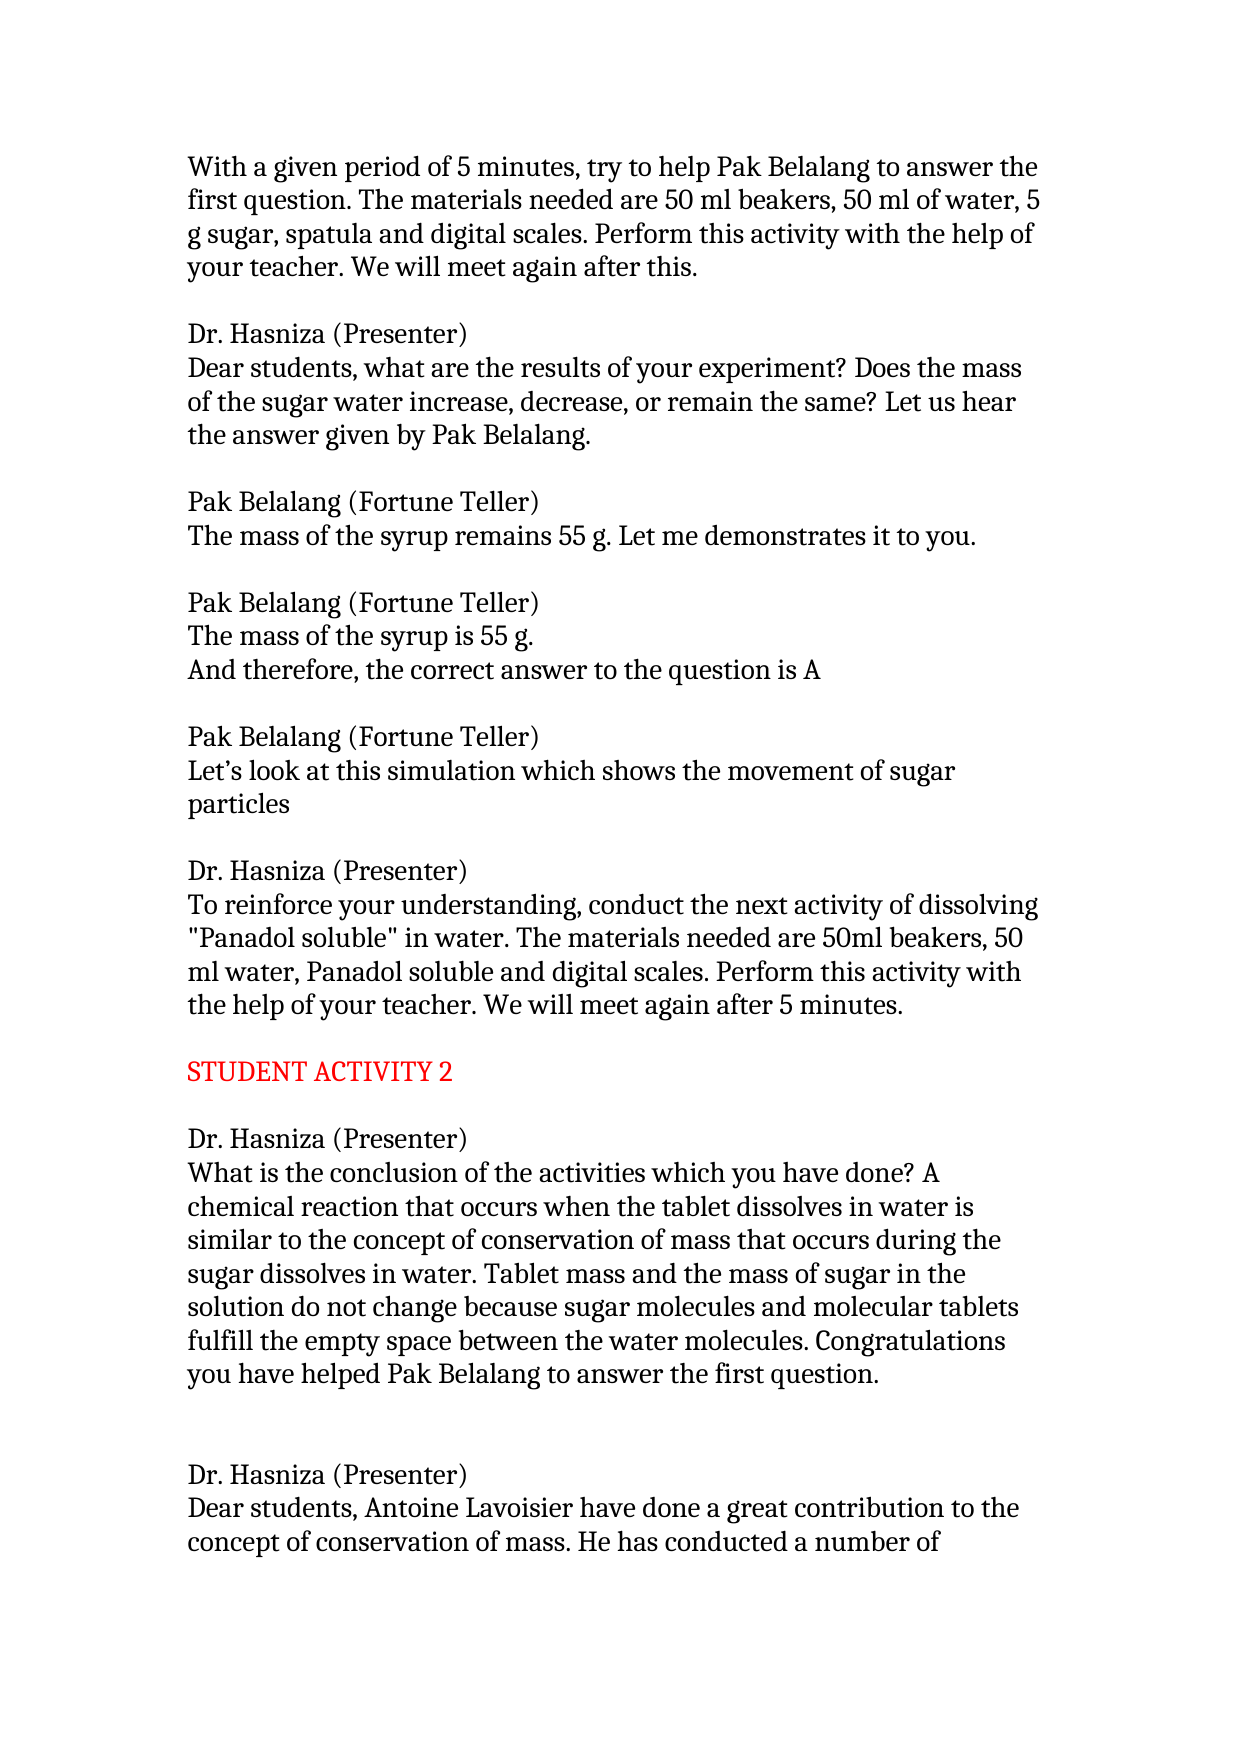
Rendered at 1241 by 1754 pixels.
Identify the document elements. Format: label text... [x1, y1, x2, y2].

text STUDENT ACTIVITY 2 [187, 1056, 1053, 1089]
text Pak Belalang (Fortune Teller) [187, 485, 1053, 519]
text Dr. Hasniza (Presenter) [187, 318, 1053, 351]
text The mass of the syrup remains 55 g. Let me demonstrates it to you. [187, 519, 1053, 552]
text Pak Belalang (Fortune Teller) [187, 586, 1053, 619]
text Pak Belalang (Fortune Teller) [187, 720, 1053, 754]
text To reinforce your understanding, conduct the next activity of dissolving "Panadol soluble" in water. The materials needed are 50ml beakers, 50 ml water, Panadol soluble and digital scales. Perform this activity with the help of your teacher. We will meet again after 5 minutes. [187, 888, 1053, 1022]
text What is the conclusion of the activities which you have done? A chemical reaction that occurs when the tablet dissolves in water is similar to the concept of conservation of mass that occurs during the sugar dissolves in water. Tablet mass and the mass of sugar in the solution do not change because sugar molecules and molecular tablets fulfill the empty space between the water molecules. Congratulations you have helped Pak Belalang to answer the first question. [187, 1156, 1053, 1391]
text Dr. Hasniza (Presenter) [187, 854, 1053, 888]
text Dr. Hasniza (Presenter) [187, 1458, 1053, 1492]
text Let’s look at this simulation which shows the movement of sugar particles [187, 754, 1053, 821]
text Dear students, what are the results of your experiment? Does the mass of the sugar water increase, decrease, or remain the same? Let us hear the answer given by Pak Belalang. [187, 351, 1053, 452]
text Dr. Hasniza (Presenter) [187, 1123, 1053, 1156]
text The mass of the syrup is 55 g. [187, 619, 1053, 653]
text And therefore, the correct answer to the question is A [187, 653, 1053, 687]
text With a given period of 5 minutes, try to help Pak Belalang to answer the first question. The materials needed are 50 ml beakers, 50 ml of water, 5 g sugar, spatula and digital scales. Perform this activity with the help of your teacher. We will meet again after this. [187, 150, 1053, 284]
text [187, 1492, 1053, 1559]
